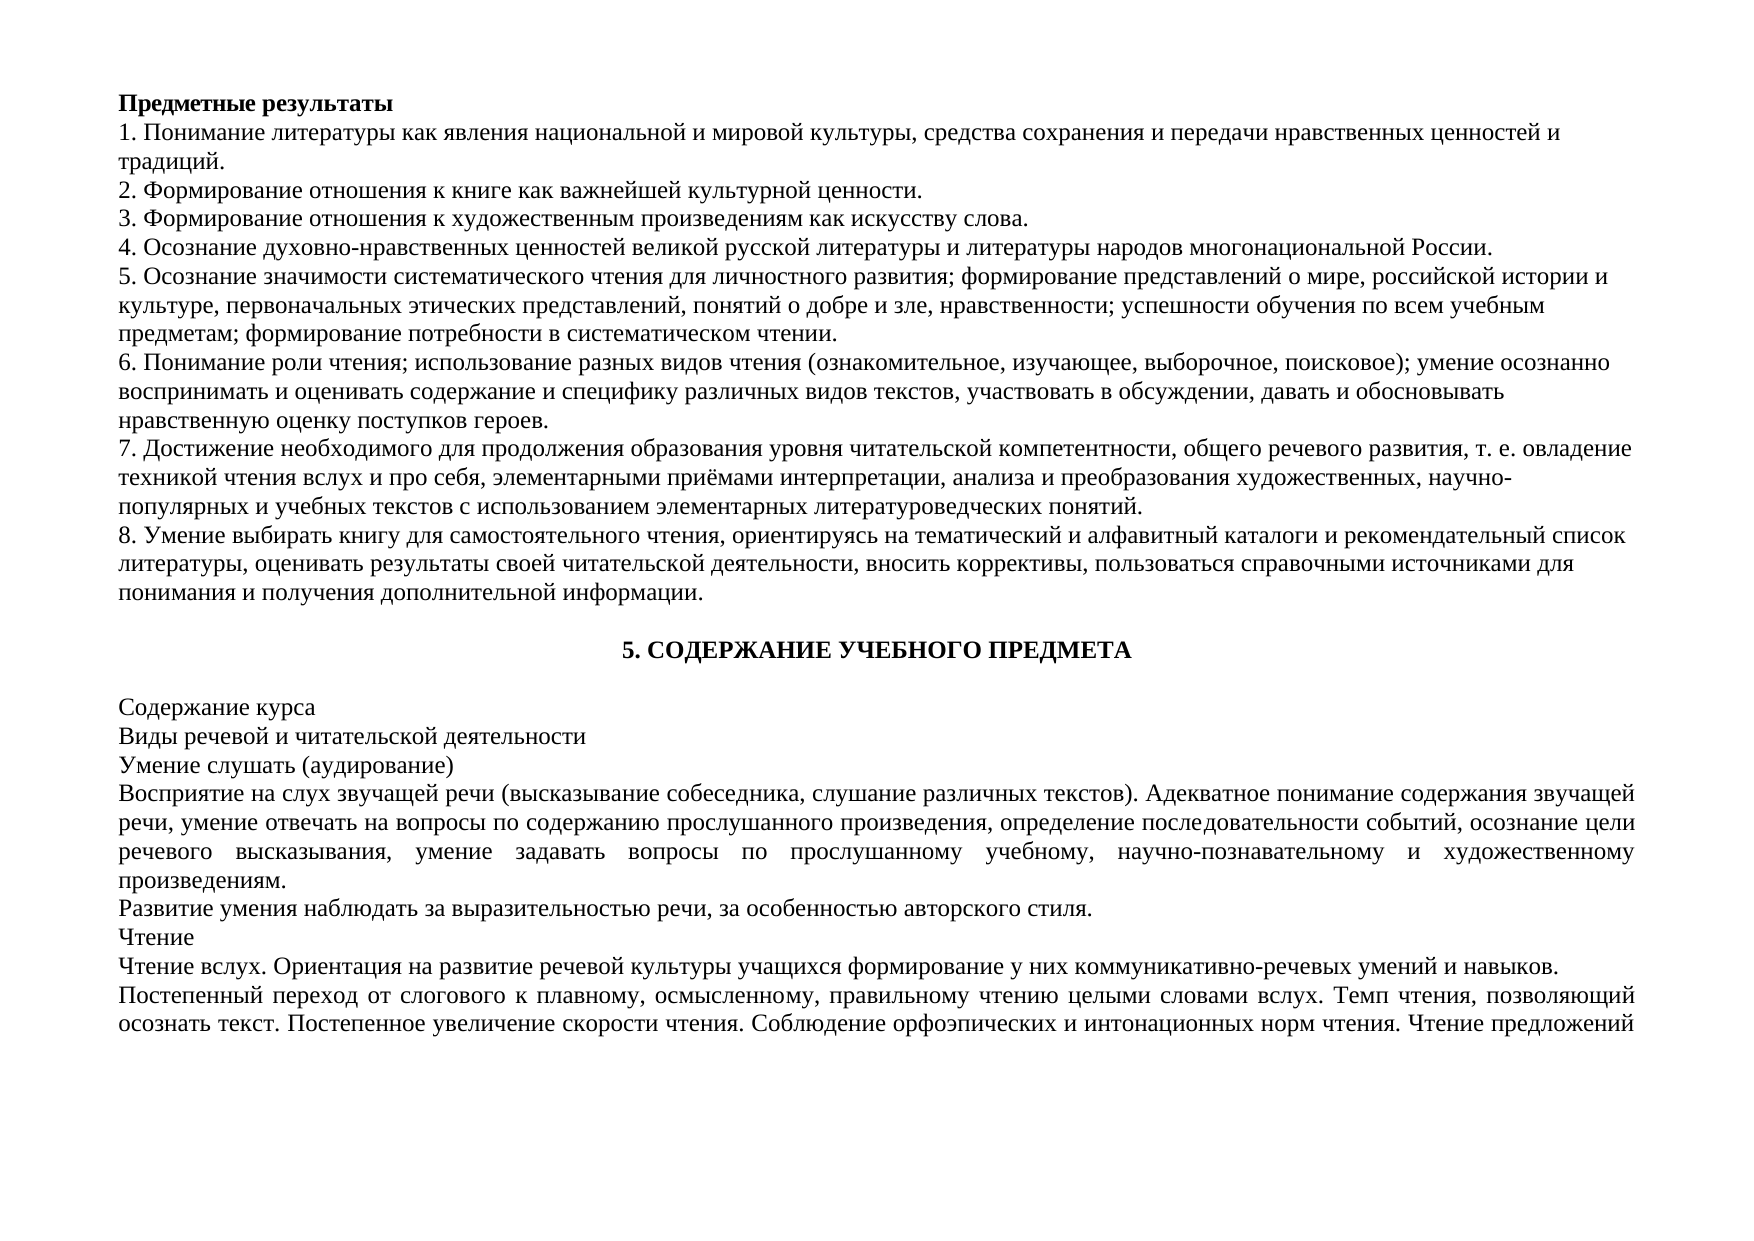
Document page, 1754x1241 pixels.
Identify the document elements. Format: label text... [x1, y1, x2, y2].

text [118, 980, 1636, 1037]
text 7. Достижение необходимого для продолжения образования уровня читательской компетентности, общего речевого развития, т. е. овладение техникой чтения вслух и про себя, элементарными приёмами интерпретации, анализа и преобразования художественных, научно-популярных и учебных текстов с использованием элементарных литературоведческих понятий. [118, 433, 1636, 520]
text 8. Умение выбирать книгу для самостоятельного чтения, ориентируясь на тематический и алфавитный каталоги и рекомендательный список литературы, оценивать результаты своей читательской деятельности, вносить коррективы, пользоваться справочными источниками для понимания и получения дополнительной информации. [118, 520, 1636, 606]
text 5. СОДЕРЖАНИЕ УЧЕБНОГО ПРЕДМЕТА [118, 635, 1636, 663]
text 4. Осознание духовно-нравственных ценностей великой русской литературы и литературы народов многонациональной России. [118, 232, 1636, 261]
text 5. Осознание значимости систематического чтения для личностного развития; формирование представлений о мире, российской истории и культуре, первоначальных этических представлений, понятий о добре и зле, нравственности; успешности обучения по всем учебным предметам; формирование потребности в систематическом чтении. [118, 261, 1636, 347]
text Содержание курса [118, 692, 1636, 721]
text Развитие умения наблюдать за выразительностью речи, за особенностью авторского стиля. [118, 893, 1636, 922]
text Умение слушать (аудирование) [118, 750, 1636, 778]
text Чтение [118, 922, 1636, 951]
text Восприятие на слух звучащей речи (высказывание собеседника, слушание различных текстов). Адекватное понимание содержания звучащей речи, умение отвечать на вопросы по содержанию прослушанного произведения, определение последовательности событий, осознание цели речевого высказывания, умение задавать вопросы по прослушанному учебному, научно-познавательному и художественному произведениям. [118, 778, 1636, 893]
text 6. Понимание роли чтения; использование разных видов чтения (ознакомительное, изучающее, выборочное, поисковое); умение осознанно воспринимать и оценивать содержание и специфику различных видов текстов, участвовать в обсуждении, давать и обосновывать нравственную оценку поступков героев. [118, 347, 1636, 433]
text Чтение вслух. Ориентация на развитие речевой культуры учащихся формирование у них коммуникативно-речевых умений и навыков. [118, 951, 1636, 980]
text Предметные результаты [118, 88, 1636, 117]
text 2. Формирование отношения к книге как важнейшей культурной ценности. [118, 175, 1636, 203]
text 3. Формирование отношения к художественным произведениям как искусству слова. [118, 203, 1636, 232]
text 1. Понимание литературы как явления национальной и мировой культуры, средства сохранения и передачи нравственных ценностей и традиций. [118, 117, 1636, 175]
text Виды речевой и читательской деятельности [118, 721, 1636, 750]
